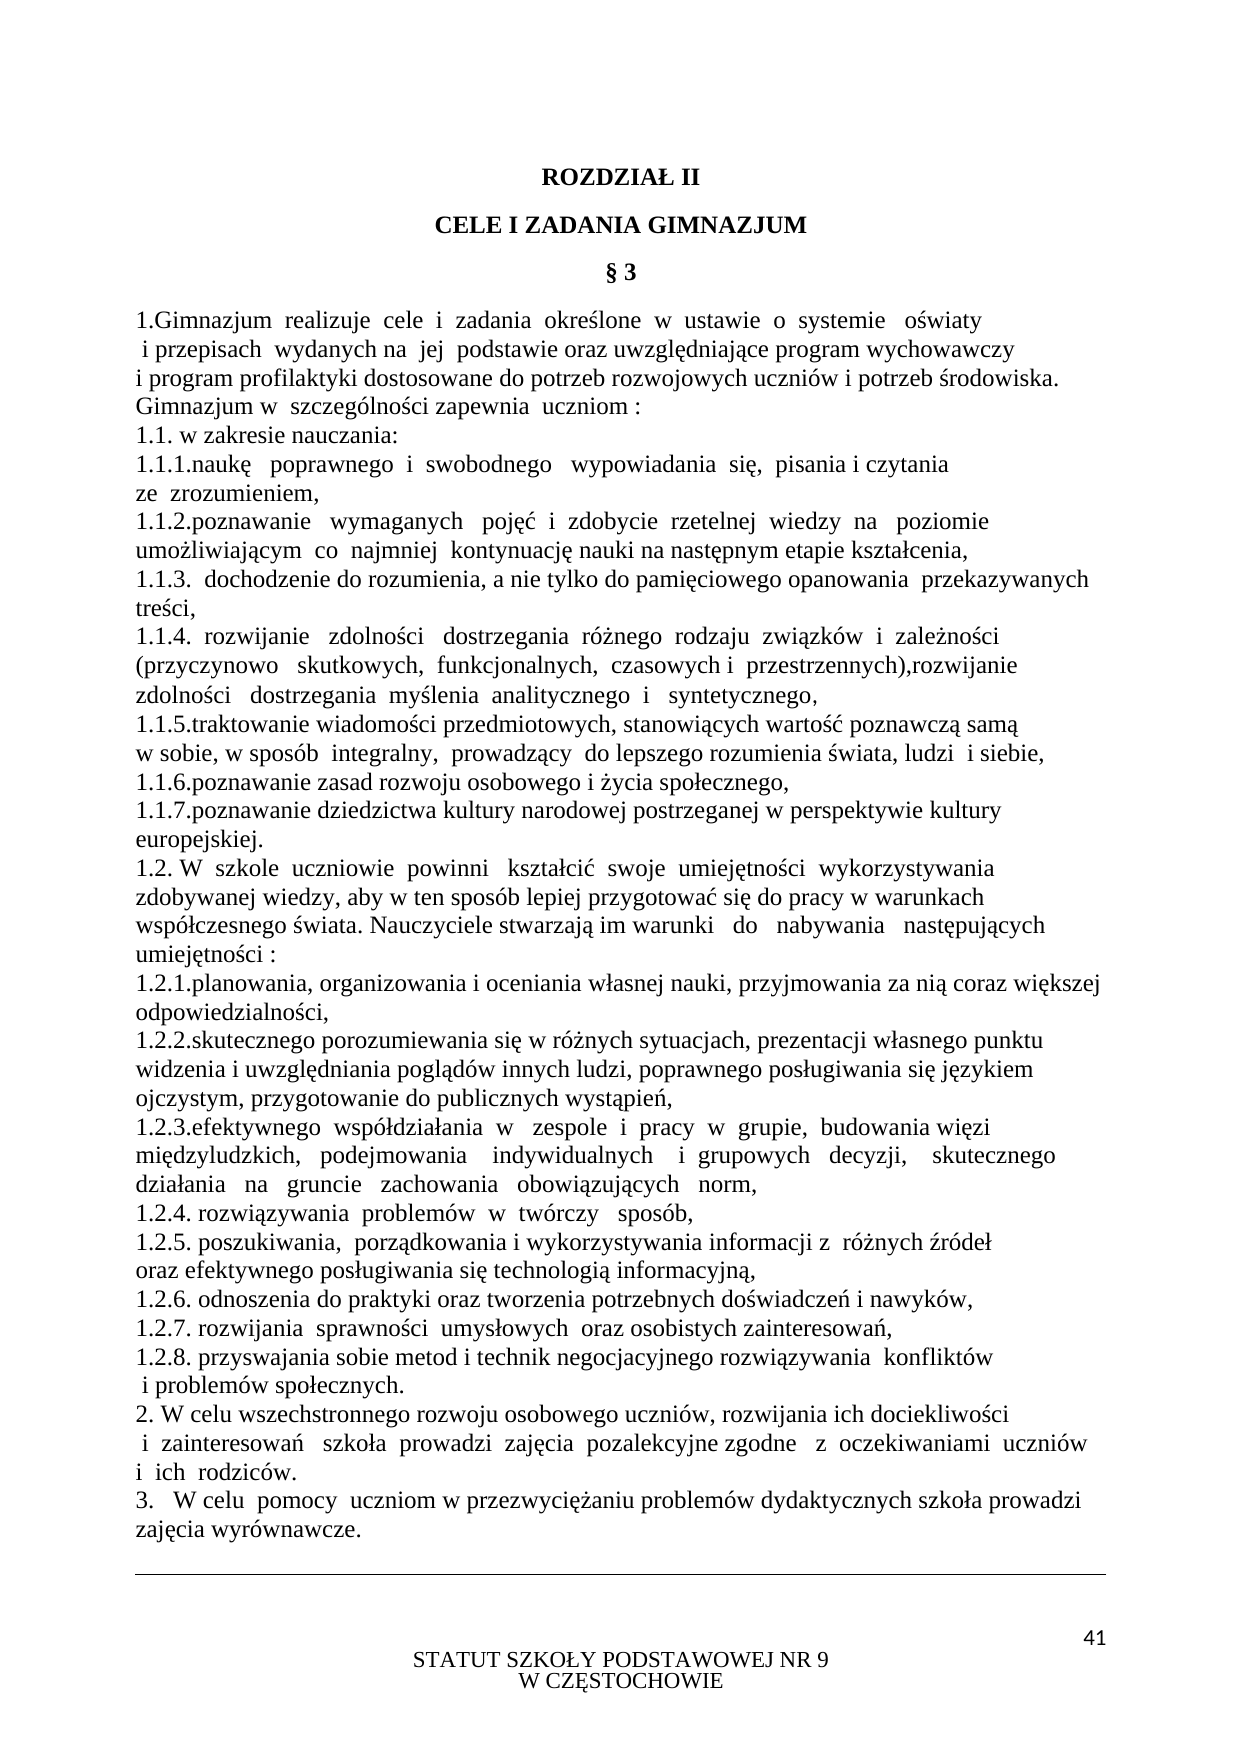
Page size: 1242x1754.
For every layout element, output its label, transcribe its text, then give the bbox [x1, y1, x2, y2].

text 3. W celu pomocy uczniom w przezwyciężaniu problemów dydaktycznych szkoła prowadzi zajęcia wyrównawcze. [135, 1486, 1106, 1543]
text 1.1.3. dochodzenie do rozumienia, a nie tylko do pamięciowego opanowania przekazywanych treści, [135, 564, 1106, 621]
text 1.2.4. rozwiązywania problemów w twórczy sposób, [135, 1198, 1106, 1227]
text 1.1.1.naukę poprawnego i swobodnego wypowiadania się, pisania i czytania [135, 449, 1106, 478]
text 2. W celu wszechstronnego rozwoju osobowego uczniów, rozwijania ich dociekliwości [135, 1399, 1106, 1428]
text 1.2.2.skutecznego porozumiewania się w różnych sytuacjach, prezentacji własnego punktu widzenia i uwzględniania poglądów innych ludzi, poprawnego posługiwania się językiem ojczystym, przygotowanie do publicznych wystąpień, [135, 1026, 1106, 1112]
text § 3 [135, 257, 1106, 286]
text CELE I ZADANIA GIMNAZJUM [135, 210, 1106, 238]
text 1.1.5.traktowanie wiadomości przedmiotowych, stanowiących wartość poznawczą samą [135, 709, 1106, 738]
text i zainteresowań szkoła prowadzi zajęcia pozalekcyjne zgodne z oczekiwaniami uczniów i ich rodziców. [135, 1428, 1106, 1486]
text 1.2.8. przyswajania sobie metod i technik negocjacyjnego rozwiązywania konfliktów [135, 1342, 1106, 1371]
text i problemów społecznych. [135, 1371, 1106, 1399]
text 1.1.2.poznawanie wymaganych pojęć i zdobycie rzetelnej wiedzy na poziomie umożliwiającym co najmniej kontynuację nauki na następnym etapie kształcenia, [135, 506, 1106, 564]
text 1.2.3.efektywnego współdziałania w zespole i pracy w grupie, budowania więzi międzyludzkich, podejmowania indywidualnych i grupowych decyzji, skutecznego działania na gruncie zachowania obowiązujących norm, [135, 1112, 1106, 1198]
text ROZDZIAŁ II [135, 162, 1106, 191]
text ze zrozumieniem, [135, 478, 1106, 506]
text oraz efektywnego posługiwania się technologią informacyjną, [135, 1256, 1106, 1284]
text 1.1. w zakresie nauczania: [135, 420, 1106, 449]
text i przepisach wydanych na jej podstawie oraz uwzględniające program wychowawczy [135, 334, 1106, 363]
text 1.2.5. poszukiwania, porządkowania i wykorzystywania informacji z różnych źródeł [135, 1227, 1106, 1256]
text 1.1.4. rozwijanie zdolności dostrzegania różnego rodzaju związków i zależności (przyczynowo skutkowych, funkcjonalnych, czasowych i przestrzennych),rozwijanie zdolności dostrzegania myślenia analitycznego i syntetycznego, [135, 621, 1106, 709]
text 1.2.7. rozwijania sprawności umysłowych oraz osobistych zainteresowań, [135, 1313, 1106, 1342]
text 1.2. W szkole uczniowie powinni kształcić swoje umiejętności wykorzystywania zdobywanej wiedzy, aby w ten sposób lepiej przygotować się do pracy w warunkach współczesnego świata. Nauczyciele stwarzają im warunki do nabywania następujących umiejętności : [135, 853, 1106, 968]
text 1.1.6.poznawanie zasad rozwoju osobowego i życia społecznego, [135, 767, 1106, 796]
text w sobie, w sposób integralny, prowadzący do lepszego rozumienia świata, ludzi i siebie, [135, 738, 1106, 767]
text Gimnazjum w szczególności zapewnia uczniom : [135, 391, 1106, 420]
text i program profilaktyki dostosowane do potrzeb rozwojowych uczniów i potrzeb środowiska. [135, 363, 1106, 391]
text 1.2.6. odnoszenia do praktyki oraz tworzenia potrzebnych doświadczeń i nawyków, [135, 1284, 1106, 1313]
text 1.Gimnazjum realizuje cele i zadania określone w ustawie o systemie oświaty [135, 305, 1106, 334]
text 1.2.1.planowania, organizowania i oceniania własnej nauki, przyjmowania za nią coraz większej odpowiedzialności, [135, 968, 1106, 1026]
text 1.1.7.poznawanie dziedzictwa kultury narodowej postrzeganej w perspektywie kultury europejskiej. [135, 796, 1106, 853]
